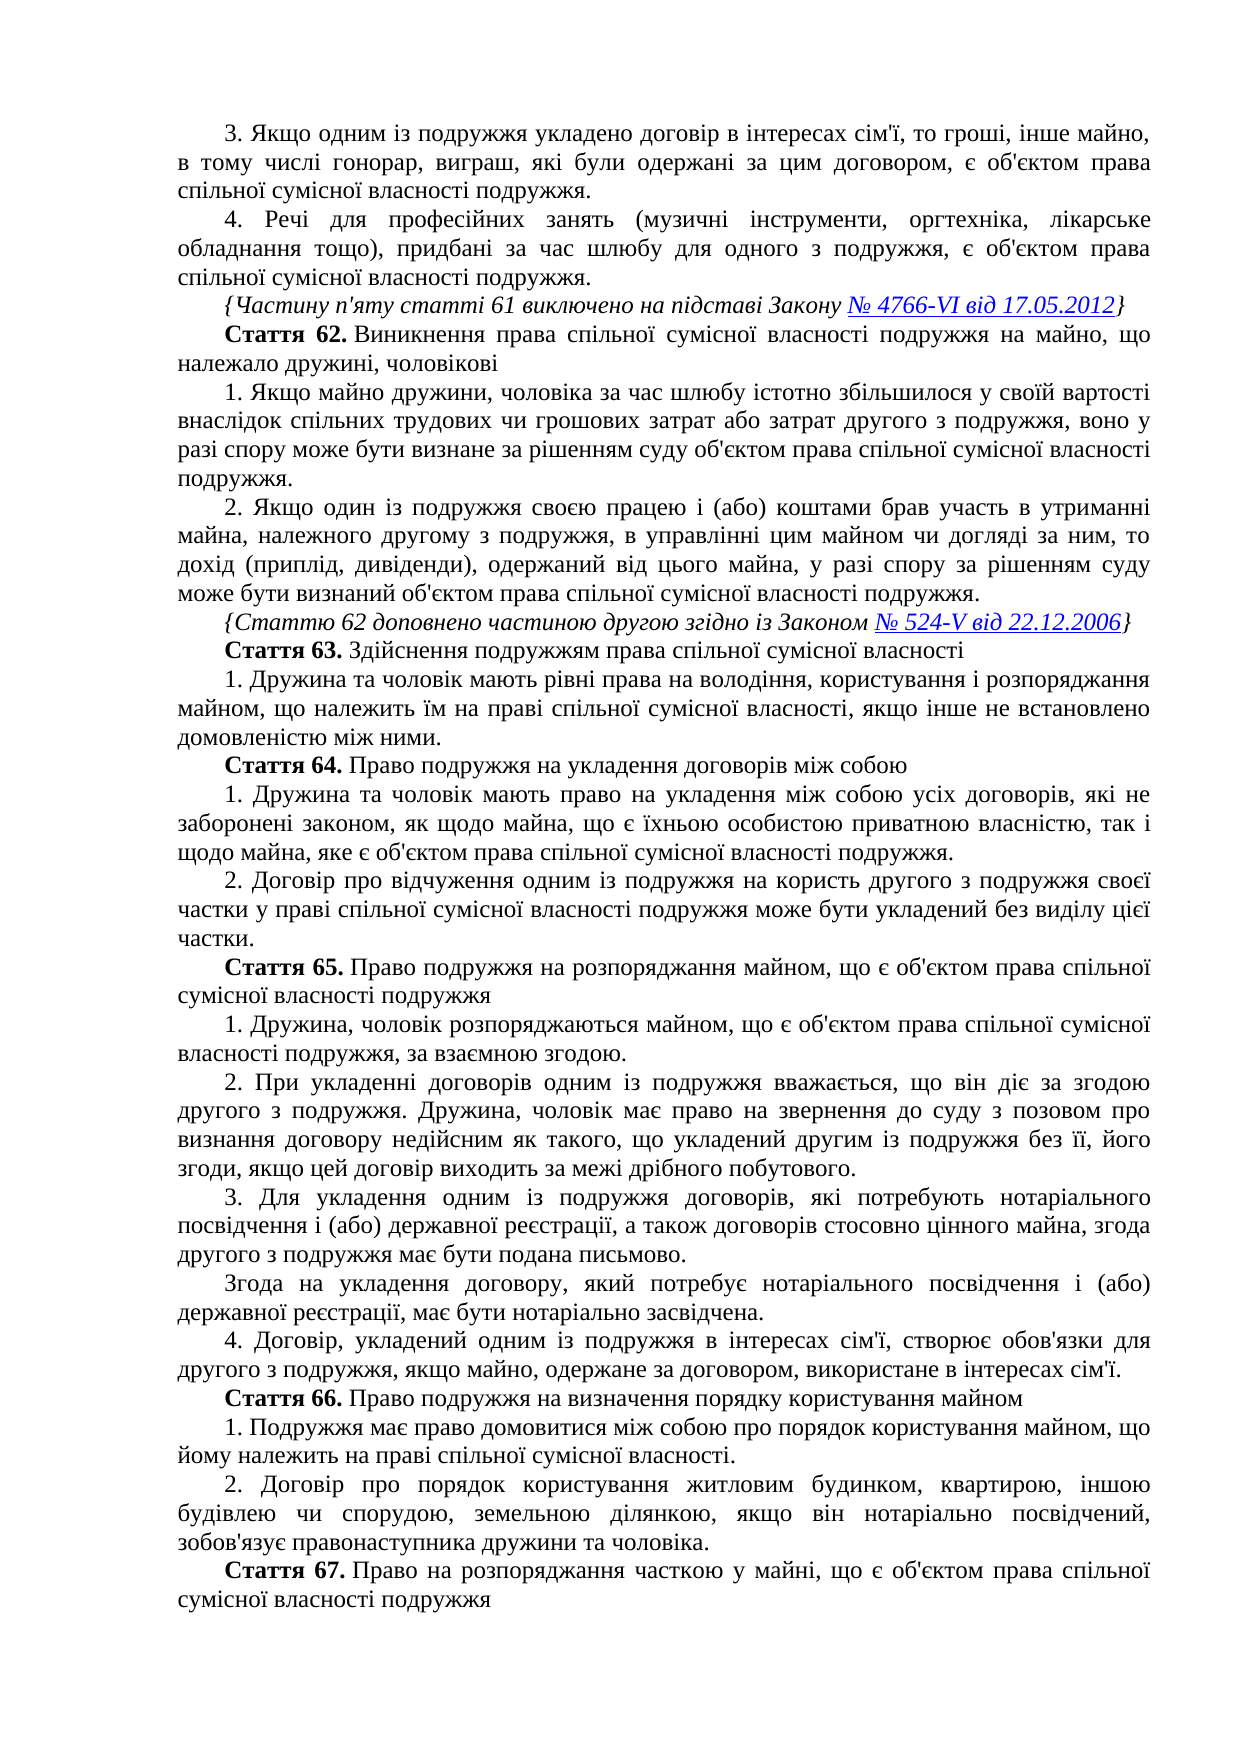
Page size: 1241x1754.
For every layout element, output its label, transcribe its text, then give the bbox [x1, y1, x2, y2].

text 3. Якщо одним із подружжя укладено договір в інтересах сім'ї, то гроші, інше майно, в тому числі гонорар, виграш, які були одержані за цим договором, є об'єктом права спільної сумісної власності подружжя. [177, 118, 1152, 204]
text Стаття 66. Право подружжя на визначення порядку користування майном [177, 1383, 1152, 1412]
text {Частину п'яту статті 61 виключено на підставі Закону № 4766-VI від 17.05.2012} [177, 291, 1152, 319]
text 2. Договір про порядок користування житловим будинком, квартирою, іншою будівлею чи спорудою, земельною ділянкою, якщо він нотаріально посвідчений, зобов'язує правонаступника дружини та чоловіка. [177, 1469, 1152, 1556]
text 1. Подружжя має право домовитися між собою про порядок користування майном, що йому належить на праві спільної сумісної власності. [177, 1412, 1152, 1469]
text Згода на укладення договору, який потребує нотаріального посвідчення і (або) державної реєстрації, має бути нотаріально засвідчена. [177, 1268, 1152, 1326]
text 3. Для укладення одним із подружжя договорів, які потребують нотаріального посвідчення і (або) державної реєстрації, а також договорів стосовно цінного майна, згода другого з подружжя має бути подана письмово. [177, 1182, 1152, 1268]
text 1. Дружина, чоловік розпоряджаються майном, що є об'єктом права спільної сумісної власності подружжя, за взаємною згодою. [177, 1009, 1152, 1067]
text Стаття 63. Здійснення подружжям права спільної сумісної власності [177, 636, 1152, 664]
text 2. Договір про відчуження одним із подружжя на користь другого з подружжя своєї частки у праві спільної сумісної власності подружжя може бути укладений без виділу цієї частки. [177, 866, 1152, 952]
text {Статтю 62 доповнено частиною другою згідно із Законом № 524-V від 22.12.2006} [177, 607, 1152, 636]
text 1. Дружина та чоловік мають право на укладення між собою усіх договорів, які не заборонені законом, як щодо майна, що є їхньою особистою приватною власністю, так і щодо майна, яке є об'єктом права спільної сумісної власності подружжя. [177, 779, 1152, 866]
text Стаття 65. Право подружжя на розпоряджання майном, що є об'єктом права спільної сумісної власності подружжя [177, 952, 1152, 1009]
text 4. Речі для професійних занять (музичні інструменти, оргтехніка, лікарське обладнання тощо), придбані за час шлюбу для одного з подружжя, є об'єктом права спільної сумісної власності подружжя. [177, 204, 1152, 291]
text Стаття 64. Право подружжя на укладення договорів між собою [177, 751, 1152, 779]
text Стаття 62. Виникнення права спільної сумісної власності подружжя на майно, що належало дружині, чоловікові [177, 319, 1152, 377]
text 1. Якщо майно дружини, чоловіка за час шлюбу істотно збільшилося у своїй вартості внаслідок спільних трудових чи грошових затрат або затрат другого з подружжя, воно у разі спору може бути визнане за рішенням суду об'єктом права спільної сумісної власності подружжя. [177, 377, 1152, 492]
text 1. Дружина та чоловік мають рівні права на володіння, користування і розпоряджання майном, що належить їм на праві спільної сумісної власності, якщо інше не встановлено домовленістю між ними. [177, 664, 1152, 751]
text 2. Якщо один із подружжя своєю працею і (або) коштами брав участь в утриманні майна, належного другому з подружжя, в управлінні цим майном чи догляді за ним, то дохід (приплід, дивіденди), одержаний від цього майна, у разі спору за рішенням суду може бути визнаний об'єктом права спільної сумісної власності подружжя. [177, 492, 1152, 607]
text Стаття 67. Право на розпоряджання часткою у майні, що є об'єктом права спільної сумісної власності подружжя [177, 1556, 1152, 1613]
text 4. Договір, укладений одним із подружжя в інтересах сім'ї, створює обов'язки для другого з подружжя, якщо майно, одержане за договором, використане в інтересах сім'ї. [177, 1326, 1152, 1383]
text 2. При укладенні договорів одним із подружжя вважається, що він діє за згодою другого з подружжя. Дружина, чоловік має право на звернення до суду з позовом про визнання договору недійсним як такого, що укладений другим із подружжя без її, його згоди, якщо цей договір виходить за межі дрібного побутового. [177, 1067, 1152, 1182]
